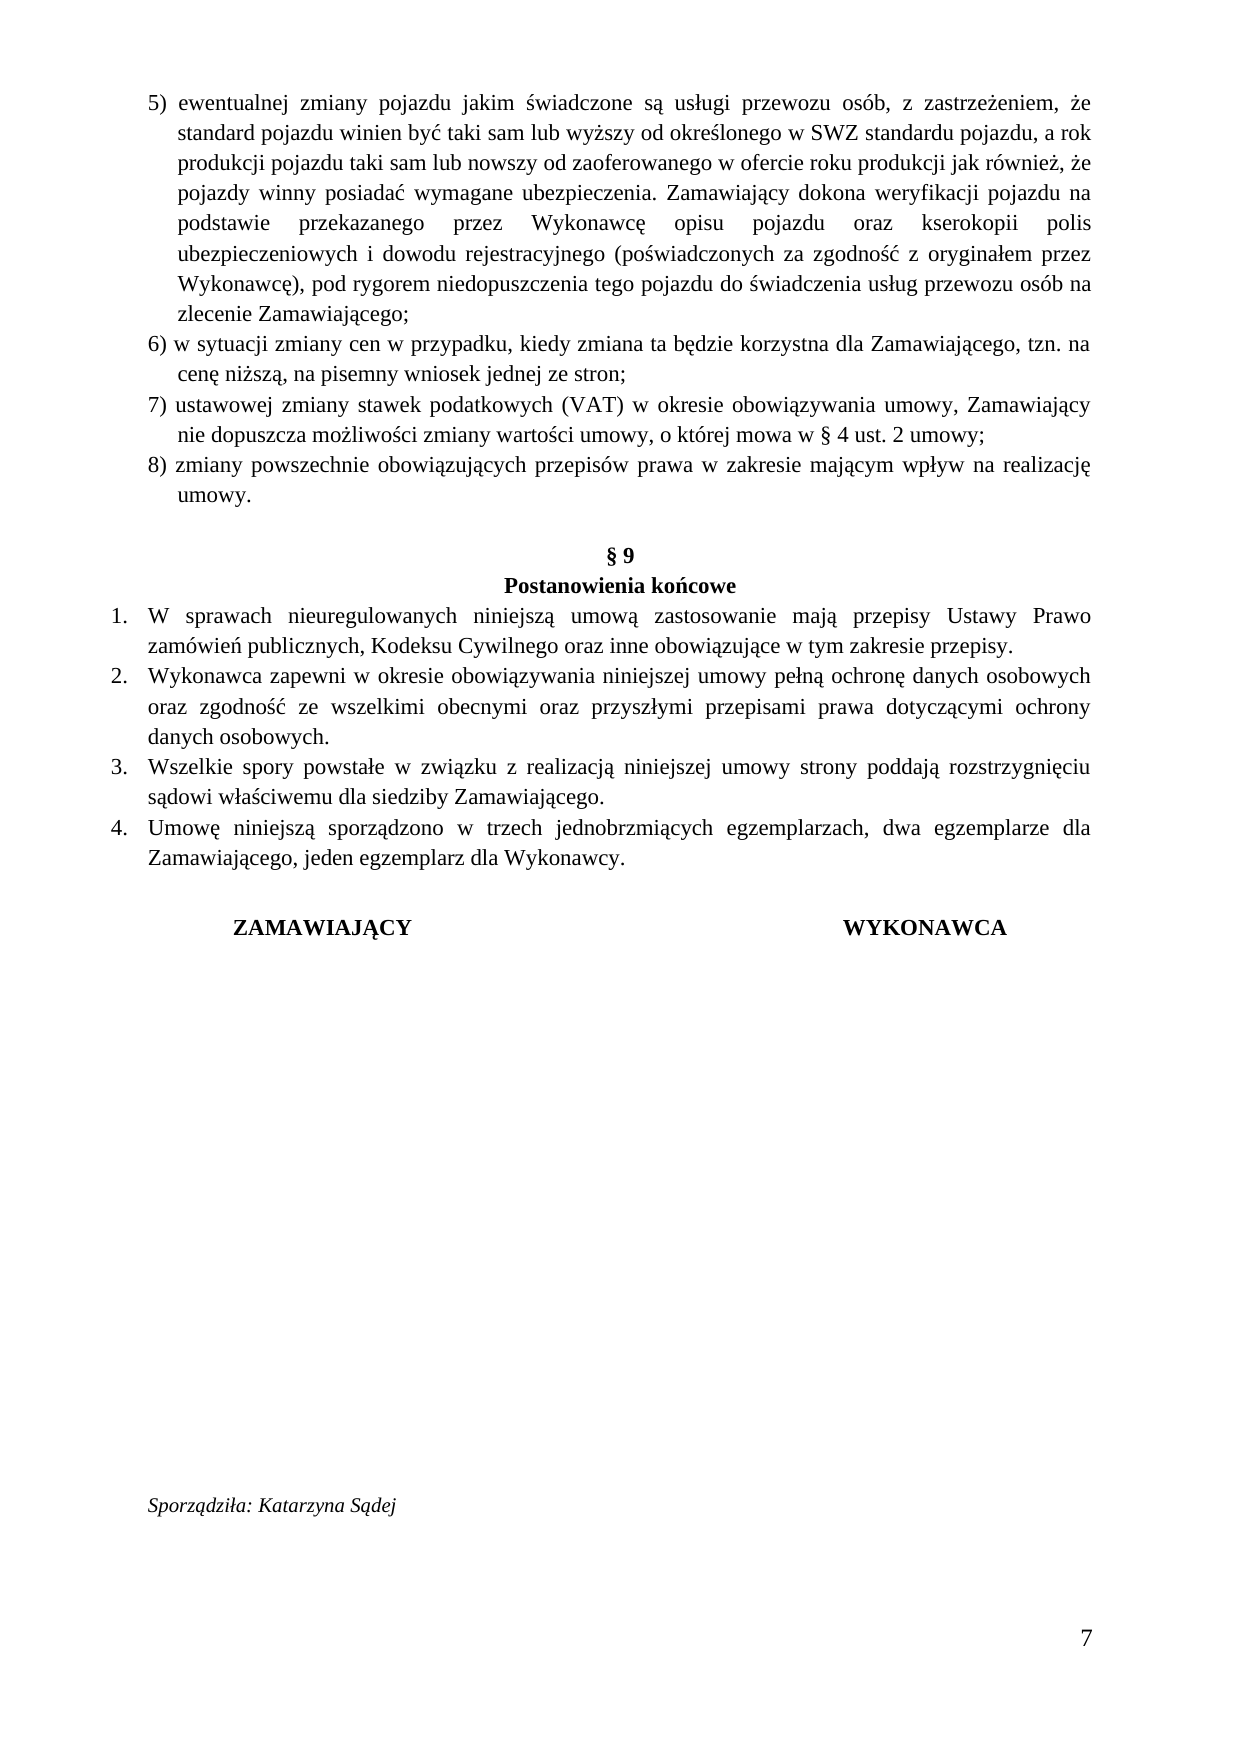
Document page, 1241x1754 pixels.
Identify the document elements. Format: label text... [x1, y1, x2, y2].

list Umowę niniejszą sporządzono w trzech jednobrzmiących egzemplarzach, dwa egzemplarze dla Zamawiającego, jeden egzemplarz dla Wykonawcy. [111, 814, 1092, 870]
text Sporządziła: Katarzyna Sądej [148, 1493, 1092, 1517]
text 7) ustawowej zmiany stawek podatkowych (VAT) w okresie obowiązywania umowy, Zamawiający nie dopuszcza możliwości zmiany wartości umowy, o której mowa w § 4 ust. 2 umowy; [148, 391, 1092, 447]
list W sprawach nieuregulowanych niniejszą umową zastosowanie mają przepisy Ustawy Prawo zamówień publicznych, Kodeksu Cywilnego oraz inne obowiązujące w tym zakresie przepisy. [111, 602, 1092, 659]
text ZAMAWIAJĄCY WYKONAWCA [148, 913, 1092, 940]
text 6) w sytuacji zmiany cen w przypadku, kiedy zmiana ta będzie korzystna dla Zamawiającego, tzn. na cenę niższą, na pisemny wniosek jednej ze stron; [148, 330, 1092, 387]
text Postanowienia końcowe [148, 572, 1092, 598]
list Wykonawca zapewni w okresie obowiązywania niniejszej umowy pełną ochronę danych osobowych oraz zgodność ze wszelkimi obecnymi oraz przyszłymi przepisami prawa dotyczącymi ochrony danych osobowych. [111, 663, 1092, 749]
text 8) zmiany powszechnie obowiązujących przepisów prawa w zakresie mającym wpływ na realizację umowy. [148, 451, 1092, 508]
list Wszelkie spory powstałe w związku z realizacją niniejszej umowy strony poddają rozstrzygnięciu sądowi właściwemu dla siedziby Zamawiającego. [111, 753, 1092, 810]
text § 9 [148, 542, 1092, 568]
text 5) ewentualnej zmiany pojazdu jakim świadczone są usługi przewozu osób, z zastrzeżeniem, że standard pojazdu winien być taki sam lub wyższy od określonego w SWZ standardu pojazdu, a rok produkcji pojazdu taki sam lub nowszy od zaoferowanego w ofercie roku produkcji jak również, że pojazdy winny posiadać wymagane ubezpieczenia. Zamawiający dokona weryfikacji pojazdu na podstawie przekazanego przez Wykonawcę opisu pojazdu oraz kserokopii polis ubezpieczeniowych i dowodu rejestracyjnego (poświadczonych za zgodność z oryginałem przez Wykonawcę), pod rygorem niedopuszczenia tego pojazdu do świadczenia usług przewozu osób na zlecenie Zamawiającego; [148, 89, 1092, 326]
